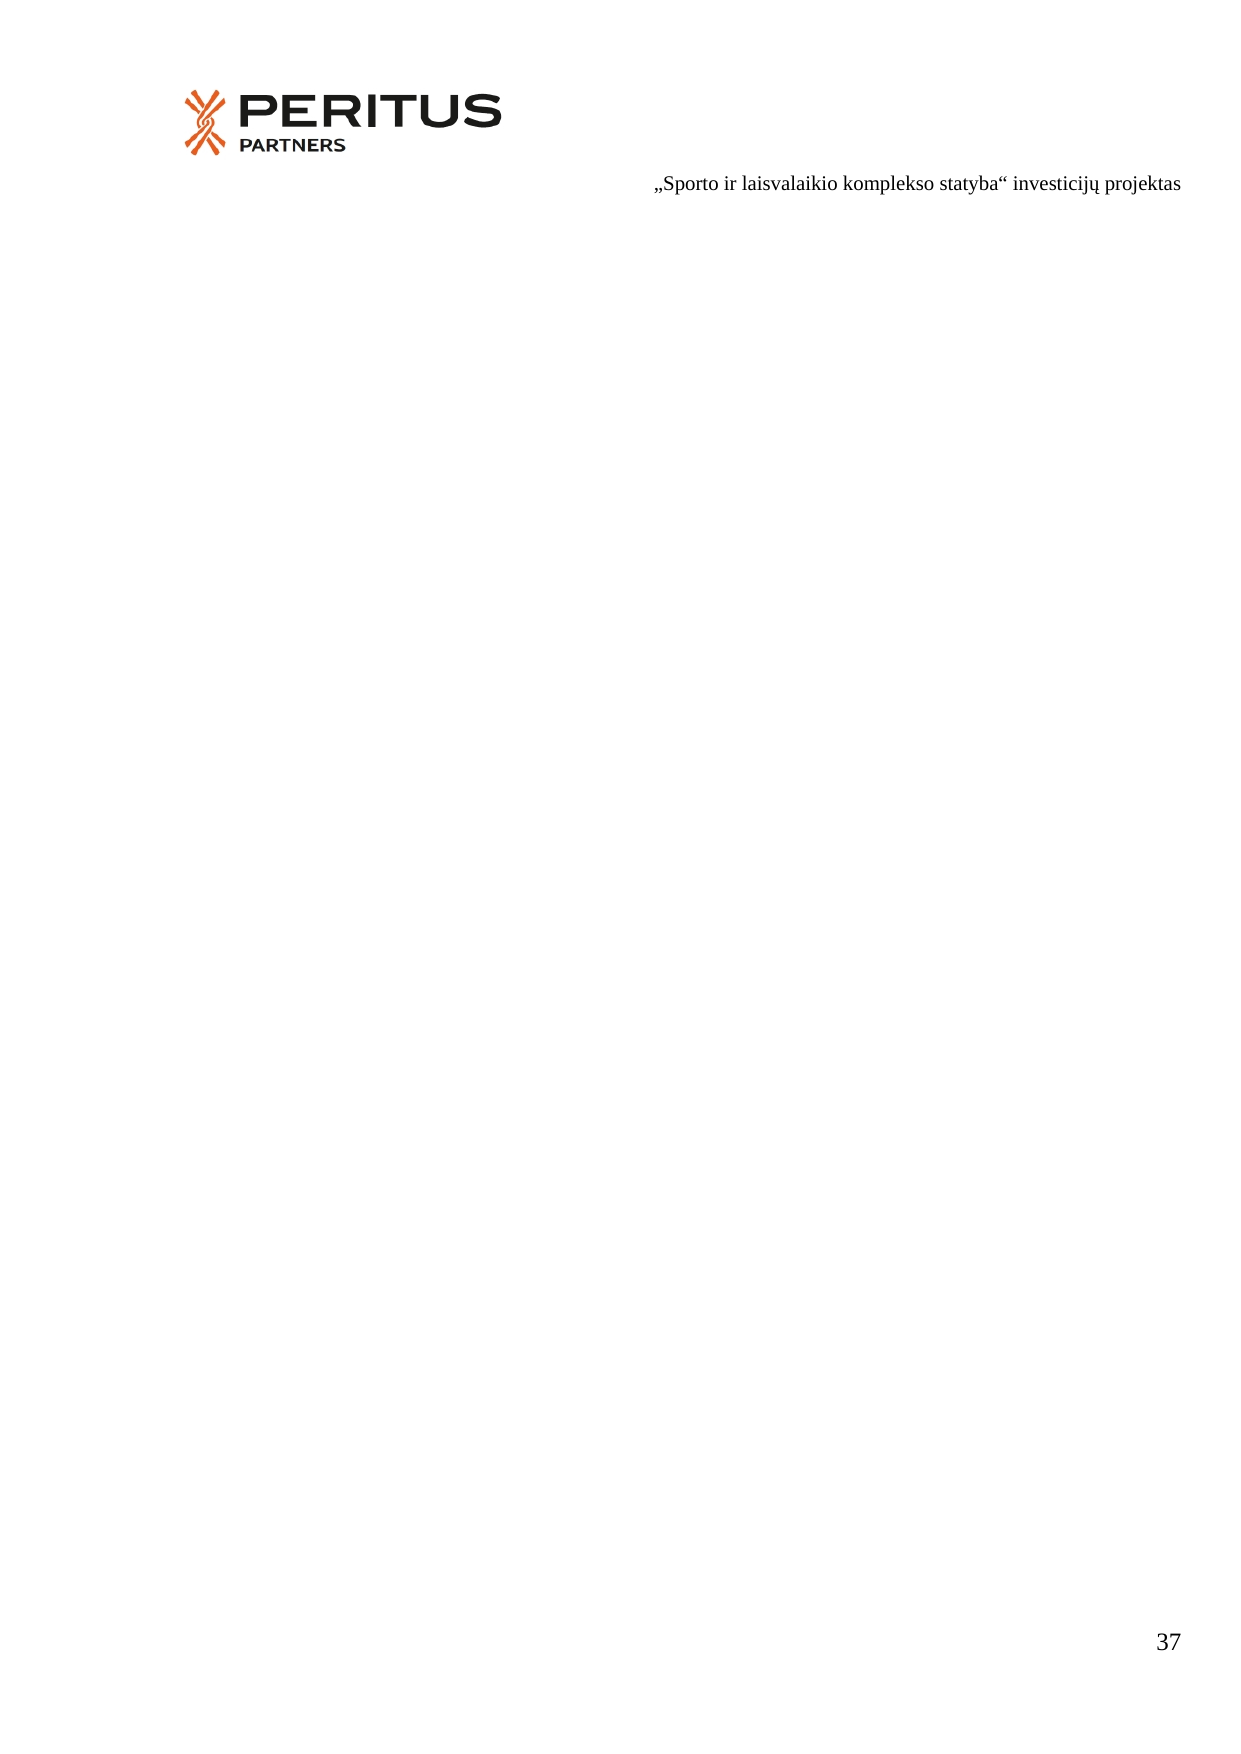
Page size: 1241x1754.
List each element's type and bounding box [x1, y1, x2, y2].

picture [177, 73, 506, 171]
